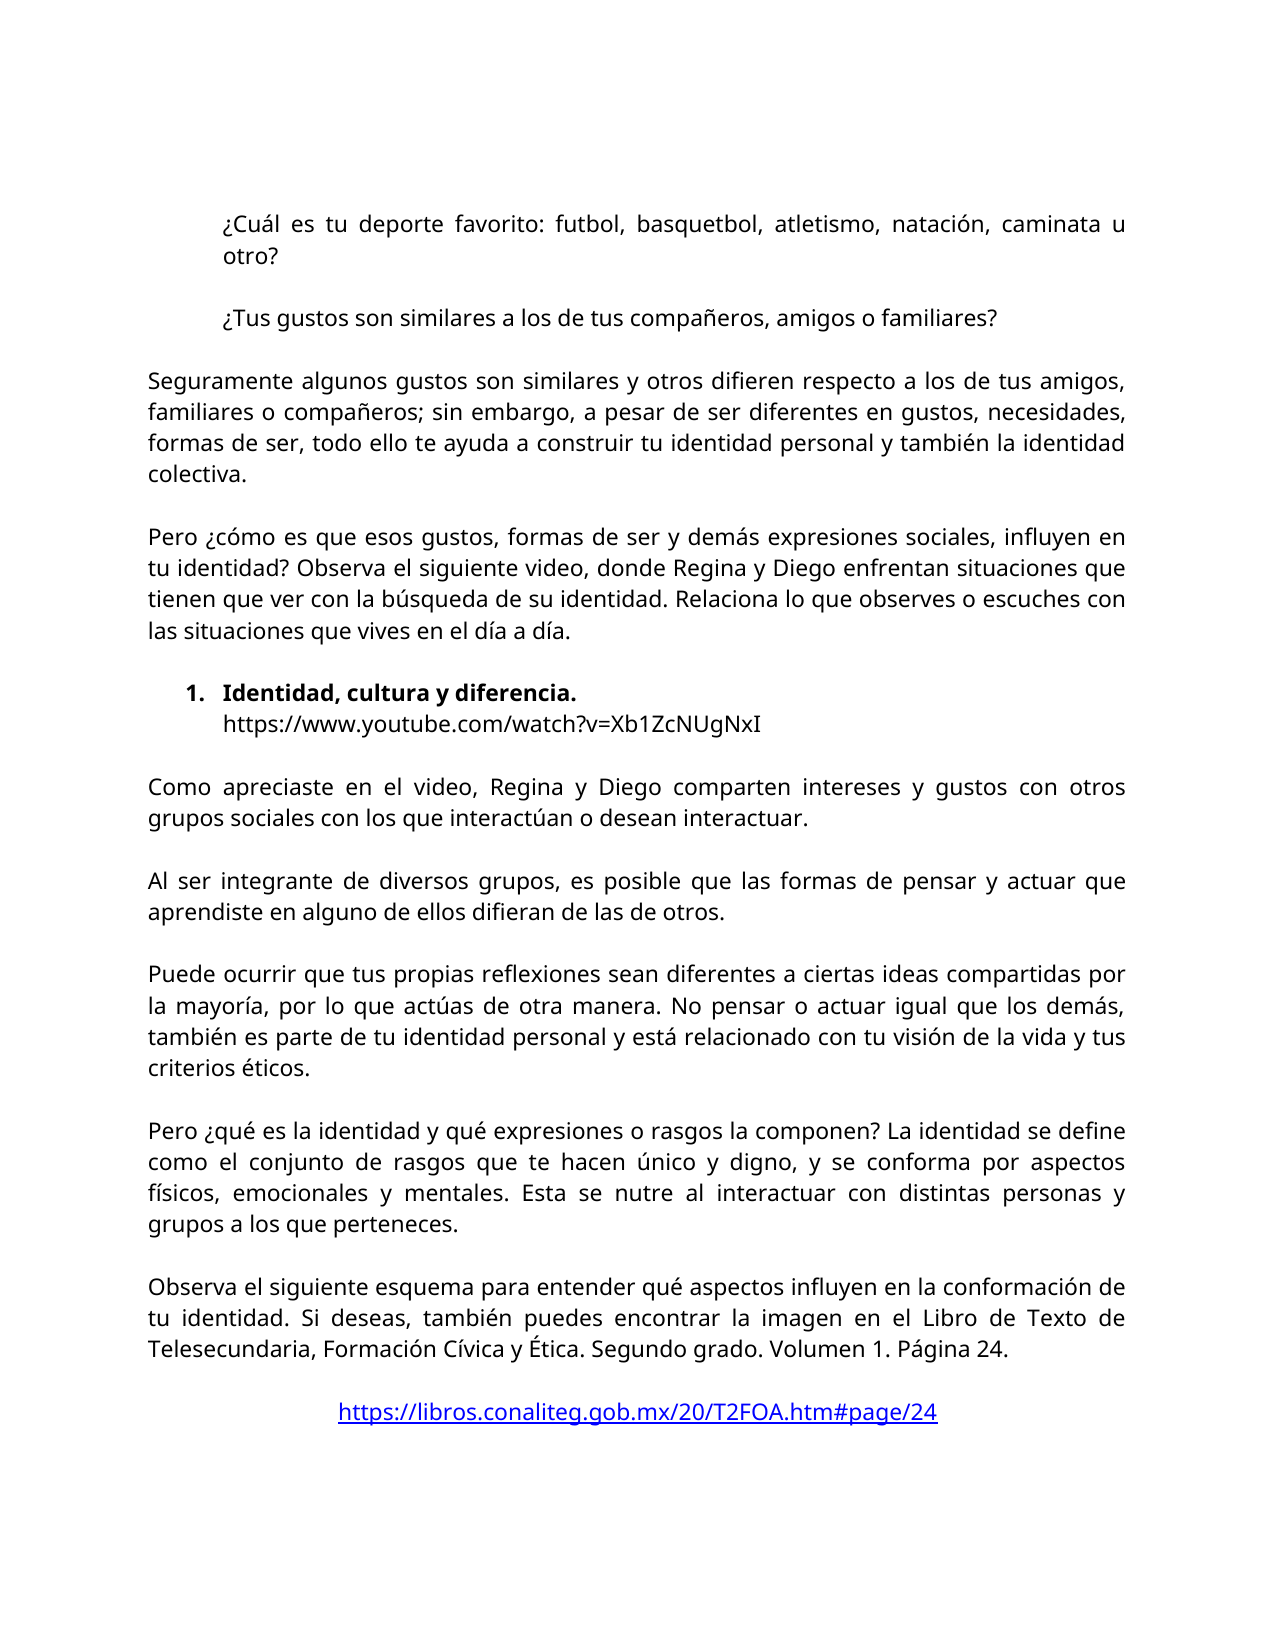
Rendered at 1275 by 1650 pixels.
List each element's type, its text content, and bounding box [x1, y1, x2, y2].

text Al ser integrante de diversos grupos, es posible que las formas de pensar y actuar que aprendiste en alguno de ellos difieran de las de otros. [148, 865, 1127, 927]
text Pero ¿qué es la identidad y qué expresiones o rasgos la componen? La identidad se define como el conjunto de rasgos que te hacen único y digno, y se conforma por aspectos físicos, emocionales y mentales. Esta se nutre al interactuar con distintas personas y grupos a los que perteneces. [148, 1115, 1127, 1240]
text Puede ocurrir que tus propias reflexiones sean diferentes a ciertas ideas compartidas por la mayoría, por lo que actúas de otra manera. No pensar o actuar igual que los demás, también es parte de tu identidad personal y está relacionado con tu visión de la vida y tus criterios éticos. [148, 958, 1127, 1083]
text Pero ¿cómo es que esos gustos, formas de ser y demás expresiones sociales, influyen en tu identidad? Observa el siguiente video, donde Regina y Diego enfrentan situaciones que tienen que ver con la búsqueda de su identidad. Relaciona lo que observes o escuches con las situaciones que vives en el día a día. [148, 521, 1127, 646]
list ¿Tus gustos son similares a los de tus compañeros, amigos o familiares? [223, 302, 1127, 333]
text Como apreciaste en el video, Regina y Diego comparten intereses y gustos con otros grupos sociales con los que interactúan o desean interactuar. [148, 771, 1127, 833]
list ¿Cuál es tu deporte favorito: futbol, basquetbol, atletismo, natación, caminata u otro? [223, 208, 1127, 271]
list https://www.youtube.com/watch?v=Xb1ZcNUgNxI [223, 708, 1127, 740]
list Identidad, cultura y diferencia. [185, 677, 1127, 708]
text https://libros.conaliteg.gob.mx/20/T2FOA.htm#page/24 [148, 1396, 1127, 1427]
text Observa el siguiente esquema para entender qué aspectos influyen en la conformación de tu identidad. Si deseas, también puedes encontrar la imagen en el Libro de Texto de Telesecundaria, Formación Cívica y Ética. Segundo grado. Volumen 1. Página 24. [148, 1271, 1127, 1365]
text Seguramente algunos gustos son similares y otros difieren respecto a los de tus amigos, familiares o compañeros; sin embargo, a pesar de ser diferentes en gustos, necesidades, formas de ser, todo ello te ayuda a construir tu identidad personal y también la identidad colectiva. [148, 365, 1127, 490]
